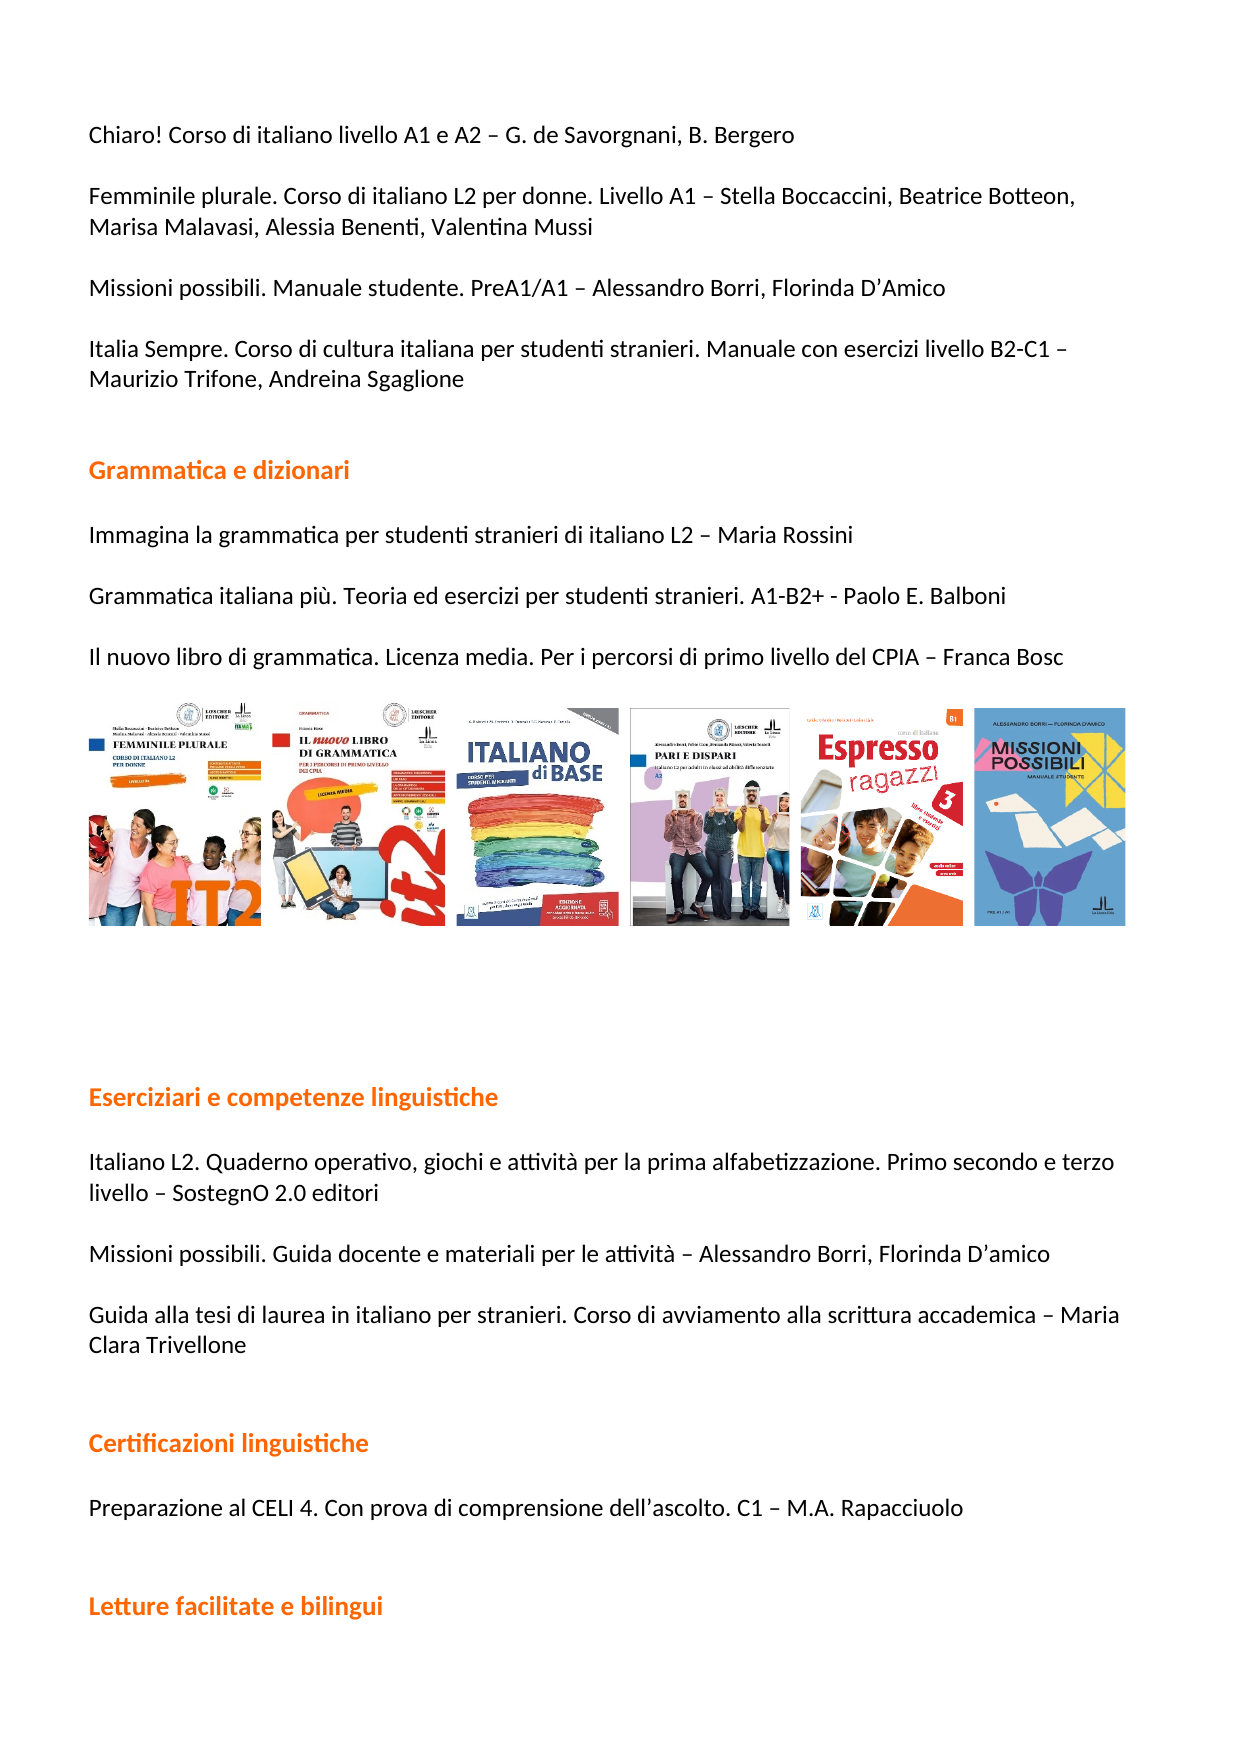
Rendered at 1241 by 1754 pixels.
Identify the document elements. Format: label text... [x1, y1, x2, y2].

picture [272, 702, 446, 926]
text Grammatica italiana più. Teoria ed esercizi per studenti stranieri. A1-B2+ - Paolo E. Balboni [89, 580, 1152, 611]
text Eserciziari e competenze linguistiche [89, 1081, 1152, 1113]
text Letture facilitate e bilingui [89, 1589, 1152, 1622]
text Italiano L2. Quaderno operativo, giochi e attività per la prima alfabetizzazione. Primo secondo e terzo livello – SostegnO 2.0 editori [89, 1147, 1152, 1208]
picture [88, 702, 261, 926]
text Certificazioni linguistiche [89, 1426, 1152, 1459]
text Il nuovo libro di grammatica. Licenza media. Per i percorsi di primo livello del CPIA – Franca Bosc [89, 641, 1152, 672]
text Immagina la grammatica per studenti stranieri di italiano L2 – Maria Rossini [89, 519, 1152, 550]
picture [456, 708, 619, 926]
text Italia Sempre. Corso di cultura italiana per studenti stranieri. Manuale con esercizi livello B2-C1 – Maurizio Trifone, Andreina Sgaglione [89, 333, 1152, 394]
text Chiaro! Corso di italiano livello A1 e A2 – G. de Savorgnani, B. Bergero [89, 119, 1152, 150]
text Guida alla tesi di laurea in italiano per stranieri. Corso di avviamento alla scrittura accademica – Maria Clara Trivellone [89, 1299, 1152, 1360]
text Grammatica e dizionari [89, 453, 1152, 486]
text Missioni possibili. Guida docente e materiali per le attività – Alessandro Borri, Florinda D’amico [89, 1238, 1152, 1269]
text Missioni possibili. Manuale studente. PreA1/A1 – Alessandro Borri, Florinda D’Amico [89, 272, 1152, 302]
picture [974, 708, 1126, 926]
picture [630, 708, 790, 926]
picture [800, 709, 963, 926]
text Femminile plurale. Corso di italiano L2 per donne. Livello A1 – Stella Boccaccini, Beatrice Botteon, Marisa Malavasi, Alessia Benenti, Valentina Mussi [89, 180, 1152, 241]
text Preparazione al CELI 4. Con prova di comprensione dell’ascolto. C1 – M.A. Rapacciuolo [89, 1492, 1152, 1523]
